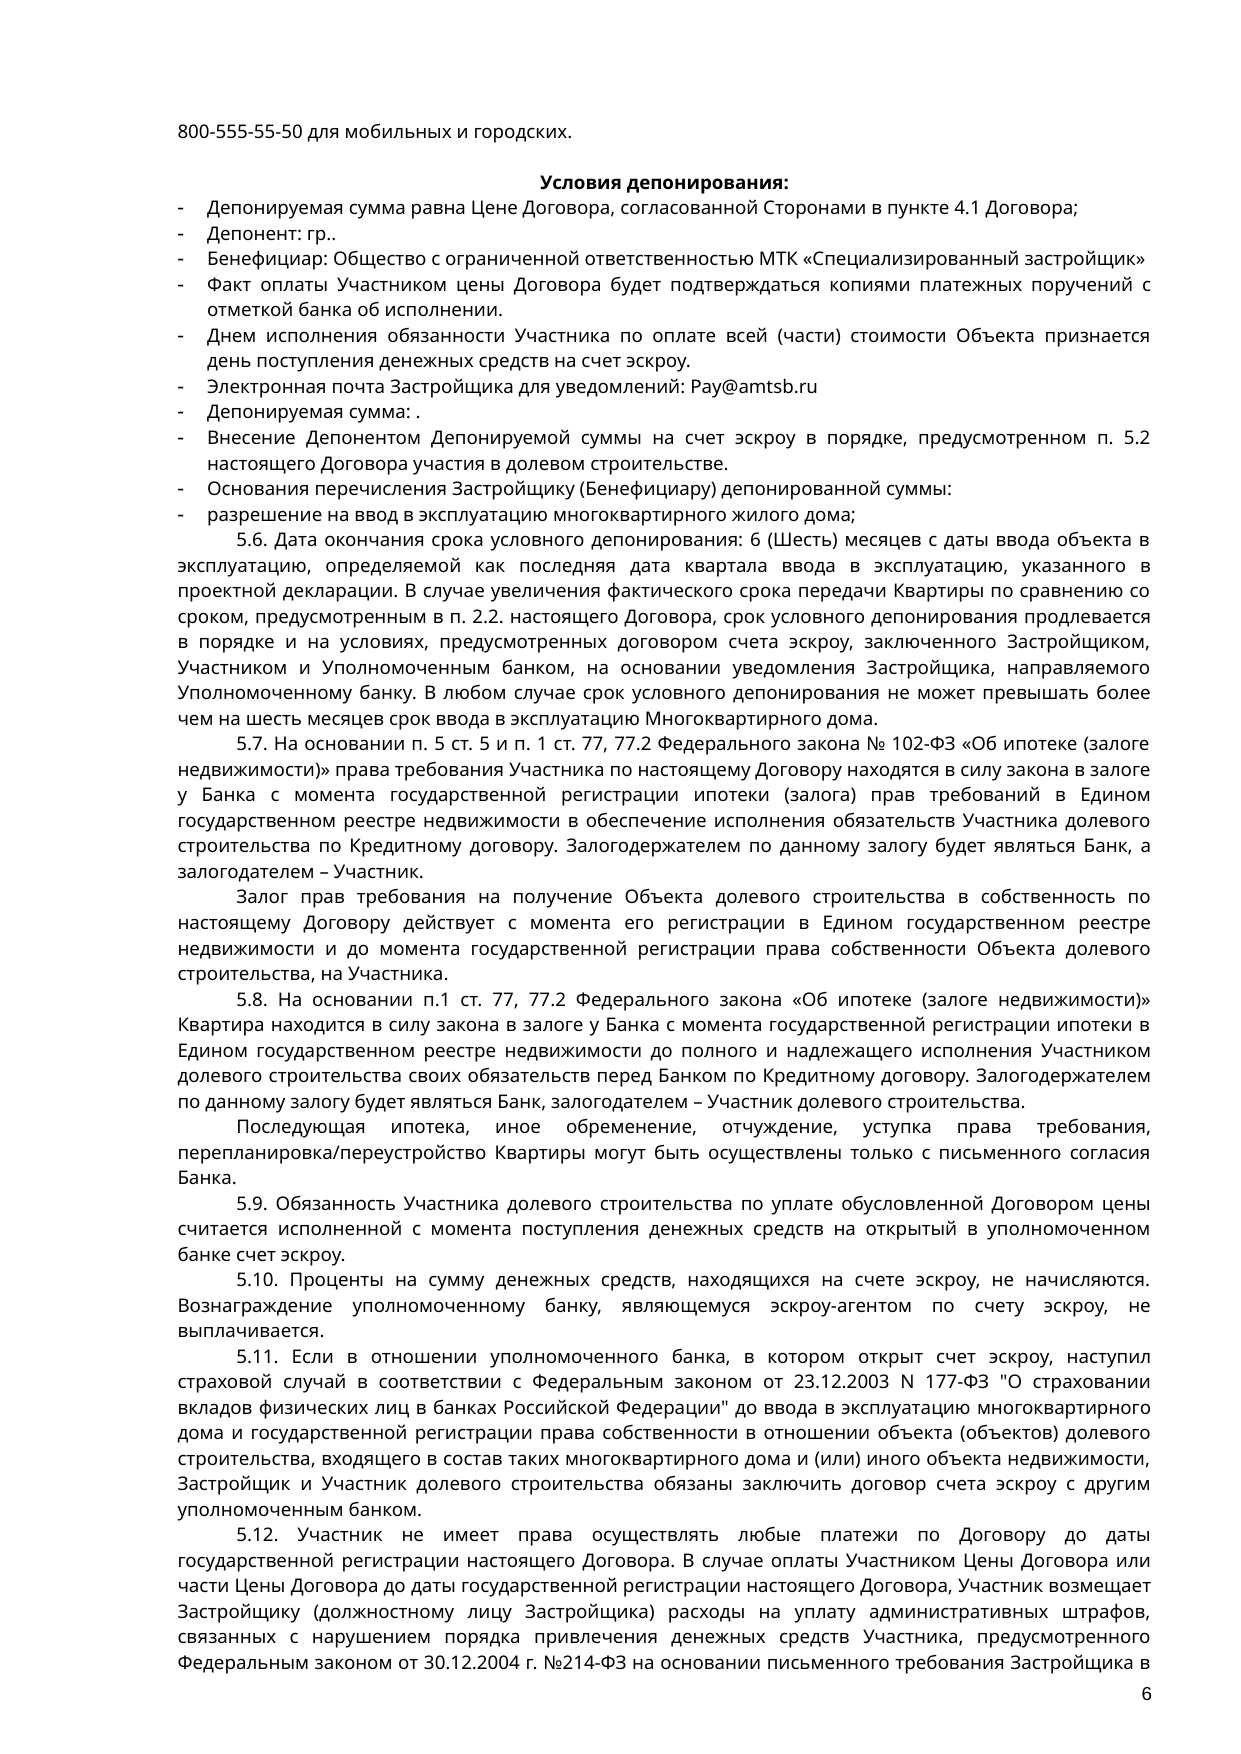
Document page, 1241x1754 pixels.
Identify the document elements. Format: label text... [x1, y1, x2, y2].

list разрешение на ввод в эксплуатацию многоквартирного жилого дома; [177, 501, 1152, 526]
text Условия депонирования: [177, 169, 1152, 195]
list Внесение Депонентом Депонируемой суммы на счет эскроу в порядке, предусмотренном п. 5.2 настоящего Договора участия в долевом строительстве. [177, 424, 1152, 475]
list Основания перечисления Застройщику (Бенефициару) депонированной суммы: [177, 475, 1152, 501]
text 5.10. Проценты на сумму денежных средств, находящихся на счете эскроу, не начисляются. Вознаграждение уполномоченному банку, являющемуся эскроу-агентом по счету эскроу, не выплачивается. [177, 1267, 1152, 1343]
list Депонент: гр.. [177, 220, 1152, 246]
list Электронная почта Застройщика для уведомлений: Pay@amtsb.ru [177, 373, 1152, 399]
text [177, 1522, 1152, 1675]
list Депонируемая сумма: . [177, 399, 1152, 424]
text Последующая ипотека, иное обременение, отчуждение, уступка права требования, перепланировка/переустройство Квартиры могут быть осуществлены только с письменного согласия Банка. [177, 1113, 1152, 1190]
list Бенефициар: Общество с ограниченной ответственностью МТК «Специализированный застройщик» [177, 246, 1152, 271]
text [177, 118, 1152, 144]
text 5.11. Если в отношении уполномоченного банка, в котором открыт счет эскроу, наступил страховой случай в соответствии с Федеральным законом от 23.12.2003 N 177-ФЗ "О страховании вкладов физических лиц в банках Российской Федерации" до ввода в эксплуатацию многоквартирного дома и государственной регистрации права собственности в отношении объекта (объектов) долевого строительства, входящего в состав таких многоквартирного дома и (или) иного объекта недвижимости, Застройщик и Участник долевого строительства обязаны заключить договор счета эскроу с другим уполномоченным банком. [177, 1343, 1152, 1522]
text 5.9. Обязанность Участника долевого строительства по уплате обусловленной Договором цены считается исполненной с момента поступления денежных средств на открытый в уполномоченном банке счет эскроу. [177, 1190, 1152, 1267]
text 5.6. Дата окончания срока условного депонирования: 6 (Шесть) месяцев с даты ввода объекта в эксплуатацию, определяемой как последняя дата квартала ввода в эксплуатацию, указанного в проектной декларации. В случае увеличения фактического срока передачи Квартиры по сравнению со сроком, предусмотренным в п. 2.2. настоящего Договора, срок условного депонирования продлевается в порядке и на условиях, предусмотренных договором счета эскроу, заключенного Застройщиком, Участником и Уполномоченным банком, на основании уведомления Застройщика, направляемого Уполномоченному банку. В любом случае срок условного депонирования не может превышать более чем на шесть месяцев срок ввода в эксплуатацию Многоквартирного дома. [177, 526, 1152, 731]
list Факт оплаты Участником цены Договора будет подтверждаться копиями платежных поручений с отметкой банка об исполнении. [177, 271, 1152, 322]
list Депонируемая сумма равна Цене Договора, согласованной Сторонами в пункте 4.1 Договора; [177, 195, 1152, 220]
text 5.7. На основании п. 5 ст. 5 и п. 1 ст. 77, 77.2 Федерального закона № 102-ФЗ «Об ипотеке (залоге недвижимости)» права требования Участника по настоящему Договору находятся в силу закона в залоге у Банка с момента государственной регистрации ипотеки (залога) прав требований в Едином государственном реестре недвижимости в обеспечение исполнения обязательств Участника долевого строительства по Кредитному договору. Залогодержателем по данному залогу будет являться Банк, а залогодателем – Участник. [177, 731, 1152, 884]
list Днем исполнения обязанности Участника по оплате всей (части) стоимости Объекта признается день поступления денежных средств на счет эскроу. [177, 322, 1152, 373]
text 5.8. На основании п.1 ст. 77, 77.2 Федерального закона «Об ипотеке (залоге недвижимости)» Квартира находится в силу закона в залоге у Банка с момента государственной регистрации ипотеки в Едином государственном реестре недвижимости до полного и надлежащего исполнения Участником долевого строительства своих обязательств перед Банком по Кредитному договору. Залогодержателем по данному залогу будет являться Банк, залогодателем – Участник долевого строительства. [177, 986, 1152, 1113]
text Залог прав требования на получение Объекта долевого строительства в собственность по настоящему Договору действует с момента его регистрации в Едином государственном реестре недвижимости и до момента государственной регистрации права собственности Объекта долевого строительства, на Участника. [177, 884, 1152, 986]
